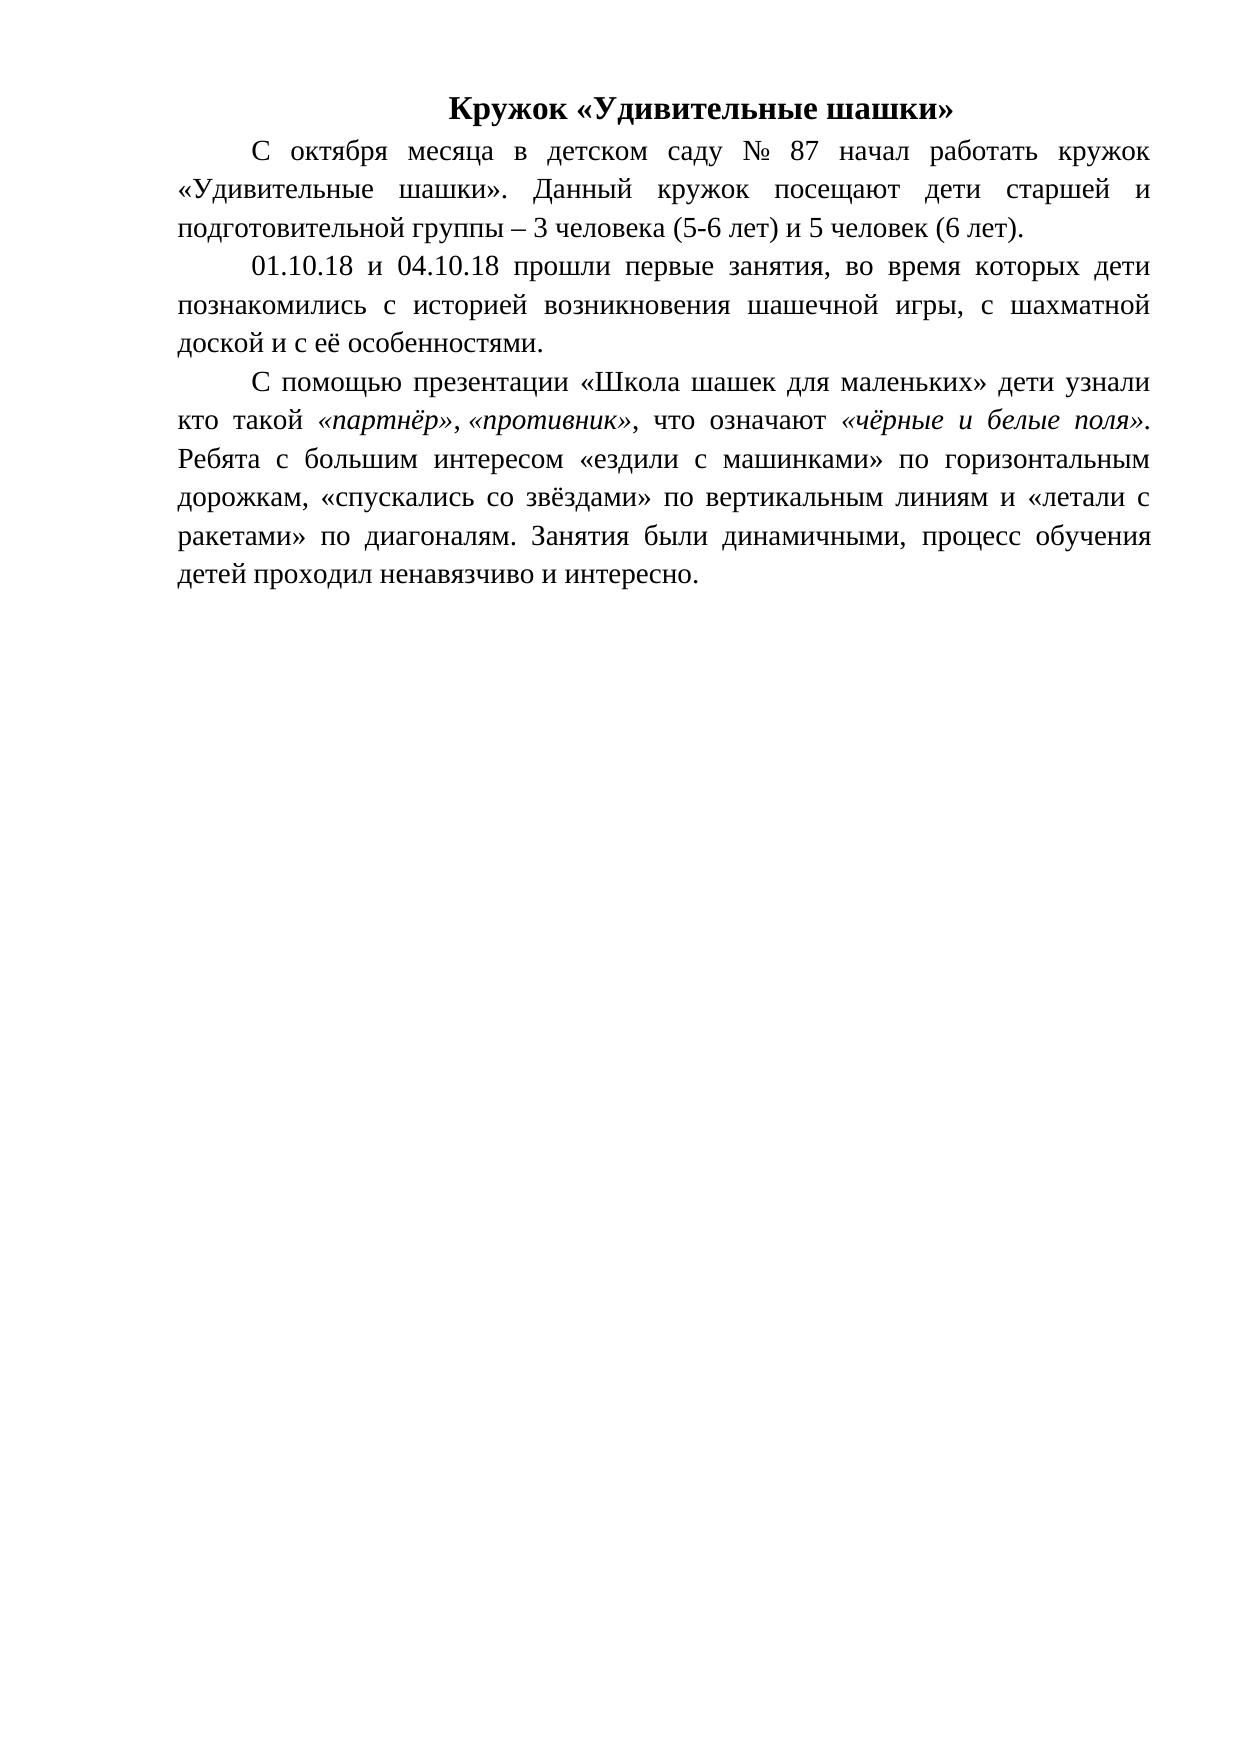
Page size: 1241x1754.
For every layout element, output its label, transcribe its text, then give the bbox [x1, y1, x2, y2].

text Кружок «Удивительные шашки» [177, 89, 1152, 127]
text 01.10.18 и 04.10.18 прошли первые занятия, во время которых дети познакомились с историей возникновения шашечной игры, с шахматной доской и с её особенностями. [177, 248, 1152, 359]
text С помощью презентации «Школа шашек для маленьких» дети узнали кто такой «партнёр», «противник», что означают «чёрные и белые поля». Ребята с большим интересом «ездили с машинками» по горизонтальным дорожкам, «спускались со звёздами» по вертикальным линиям и «летали с ракетами» по диагоналям. Занятия были динамичными, процесс обучения детей проходил ненавязчиво и интересно. [177, 364, 1152, 590]
text С октября месяца в детском саду № 87 начал работать кружок «Удивительные шашки». Данный кружок посещают дети старшей и подготовительной группы – 3 человека (5-6 лет) и 5 человек (6 лет). [177, 133, 1152, 243]
